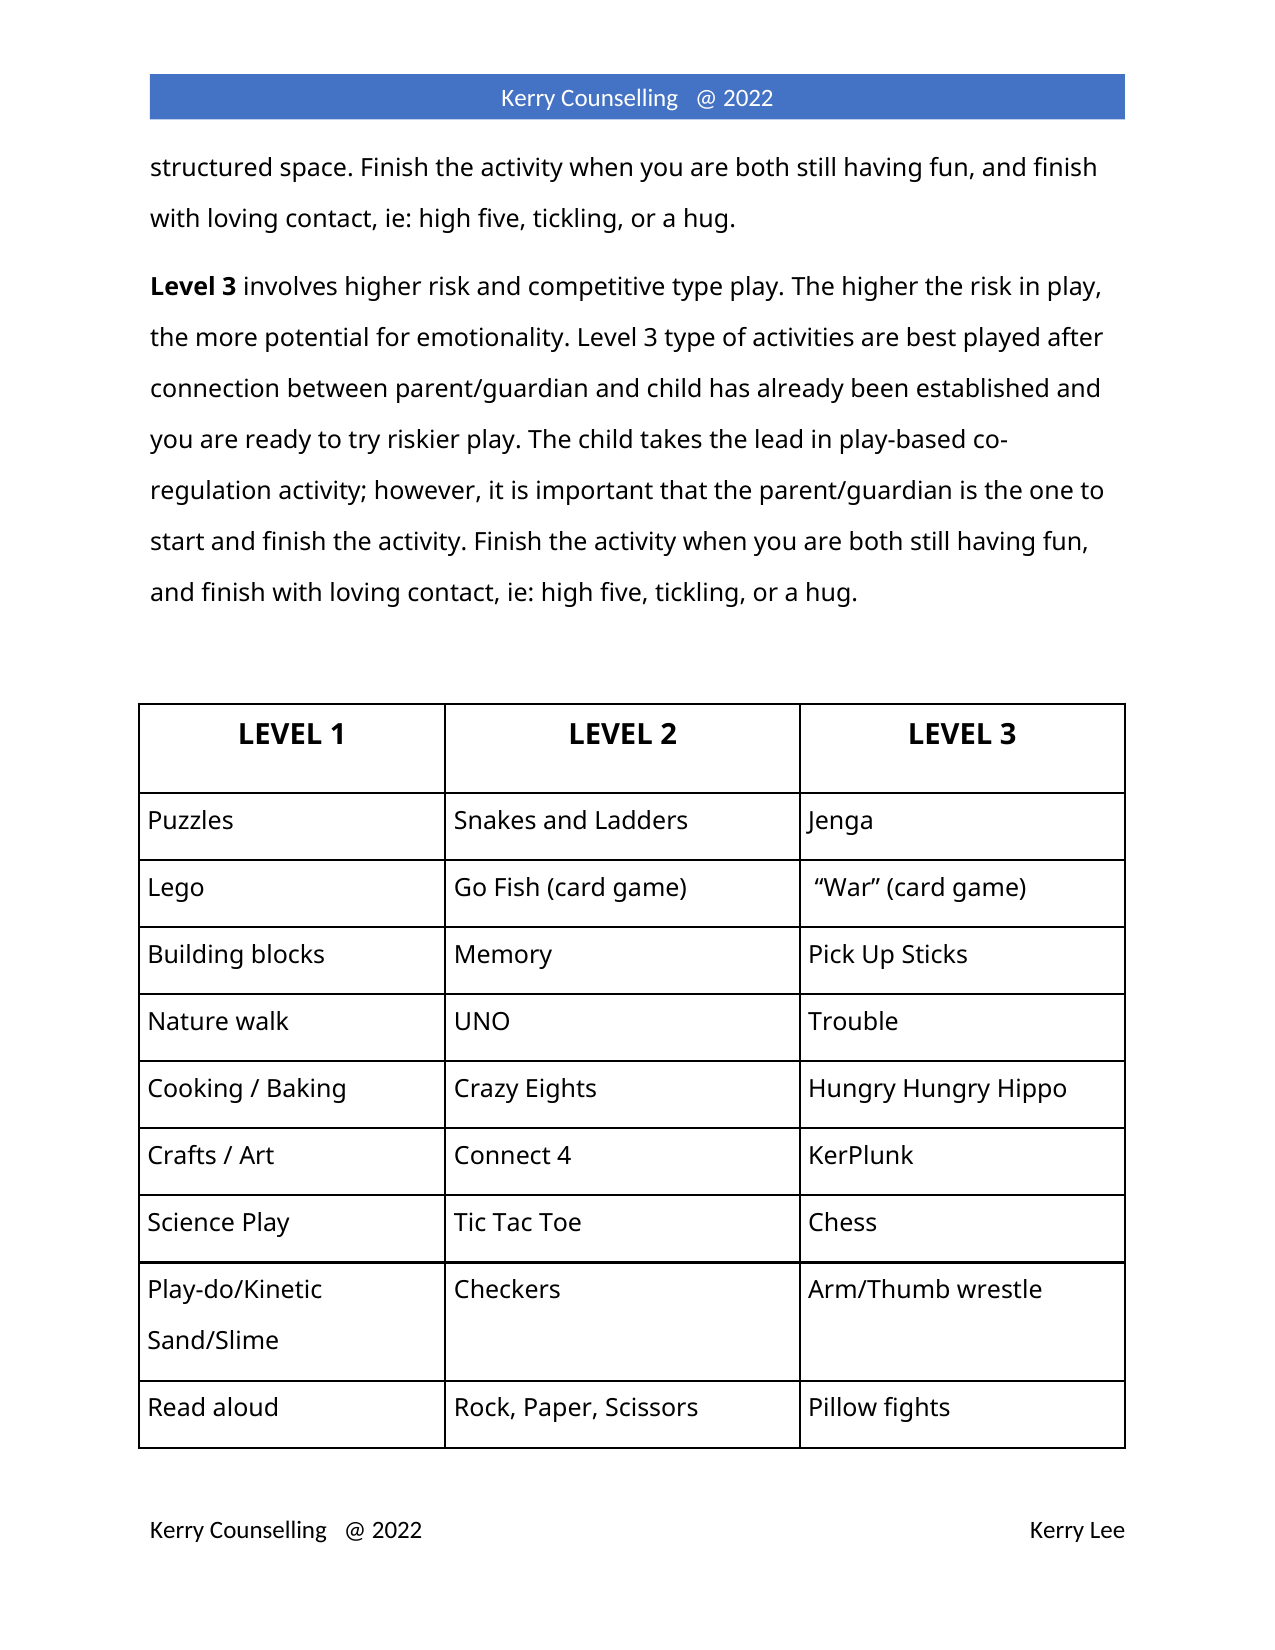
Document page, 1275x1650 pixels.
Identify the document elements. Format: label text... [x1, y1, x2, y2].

table_cell UNO [446, 995, 799, 1060]
table_header LEVEL 3 [801, 705, 1124, 792]
table_cell Pillow fights [801, 1382, 1124, 1447]
table_cell Building blocks [140, 928, 444, 993]
table_cell Hungry Hungry Hippo [801, 1062, 1124, 1127]
table_header LEVEL 2 [446, 705, 799, 792]
table_header LEVEL 1 [140, 705, 444, 792]
table_cell Science Play [140, 1196, 444, 1261]
table_cell Chess [801, 1196, 1124, 1261]
table_cell Crazy Eights [446, 1062, 799, 1127]
table_cell Memory [446, 928, 799, 993]
table_cell Read aloud [140, 1382, 444, 1447]
table_cell Rock, Paper, Scissors [446, 1382, 799, 1447]
table_cell Jenga [801, 794, 1124, 859]
table_cell Go Fish (card game) [446, 861, 799, 926]
table_cell Tic Tac Toe [446, 1196, 799, 1261]
table_cell Play-do/Kinetic Sand/Slime [140, 1264, 444, 1379]
table_cell Checkers [446, 1264, 799, 1379]
table_cell Nature walk [140, 995, 444, 1060]
table_cell Connect 4 [446, 1129, 799, 1194]
table_cell Crafts / Art [140, 1129, 444, 1194]
table_cell Trouble [801, 995, 1124, 1060]
table_cell Arm/Thumb wrestle [801, 1264, 1124, 1379]
table_cell Pick Up Sticks [801, 928, 1124, 993]
table_cell Lego [140, 861, 444, 926]
table_cell Puzzles [140, 794, 444, 859]
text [150, 150, 1125, 235]
table_cell KerPlunk [801, 1129, 1124, 1194]
table_cell Snakes and Ladders [446, 794, 799, 859]
table_cell Cooking / Baking [140, 1062, 444, 1127]
text Level 3 involves higher risk and competitive type play. The higher the risk in play, the more potential for emotionality. Level 3 type of activities are best played after connection between parent/guardian and child has already been established and you are ready to try riskier play. The child takes the lead in play-based co-regulation activity; however, it is important that the parent/guardian is the one to start and finish the activity. Finish the activity when you are both still having fun, and finish with loving contact, ie: high five, tickling, or a hug. [150, 269, 1125, 609]
table_cell “War” (card game) [801, 861, 1124, 926]
